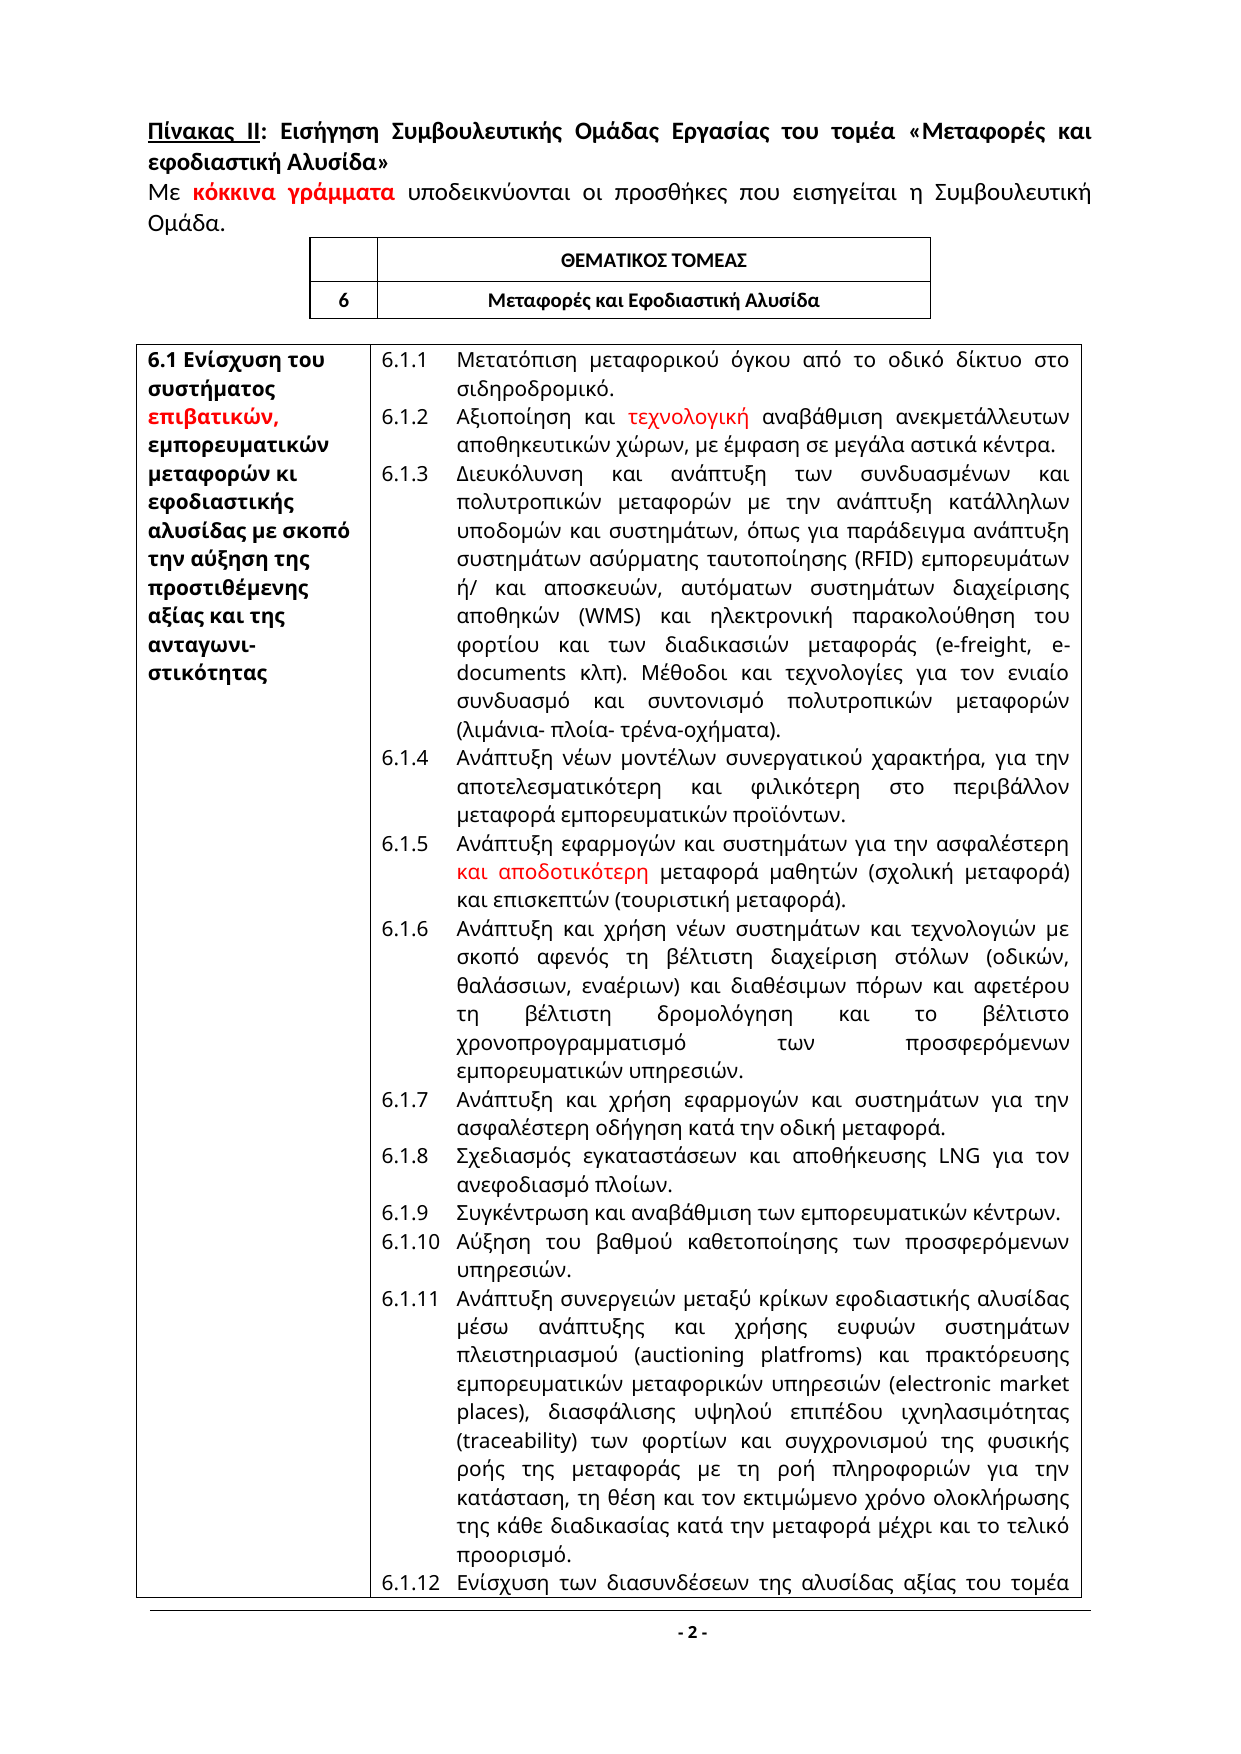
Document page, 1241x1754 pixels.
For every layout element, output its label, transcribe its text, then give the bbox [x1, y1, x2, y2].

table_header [137, 345, 370, 1597]
text Με κόκκινα γράμματα υποδεικνύονται οι προσθήκες που εισηγείται η Συμβουλευτική Ομάδα. [148, 176, 1092, 237]
table_cell 6 [311, 282, 377, 318]
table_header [371, 345, 1081, 1597]
text Πίνακας ΙΙ: Εισήγηση Συμβουλευτικής Ομάδας Εργασίας του τομέα «Μεταφορές και εφοδιαστική Αλυσίδα» [148, 115, 1092, 176]
table_header [311, 238, 377, 281]
table_header ΘΕΜΑΤΙΚΟΣ ΤΟΜΕΑΣ [378, 238, 930, 281]
table_cell Μεταφορές και Εφοδιαστική Αλυσίδα [378, 282, 930, 318]
